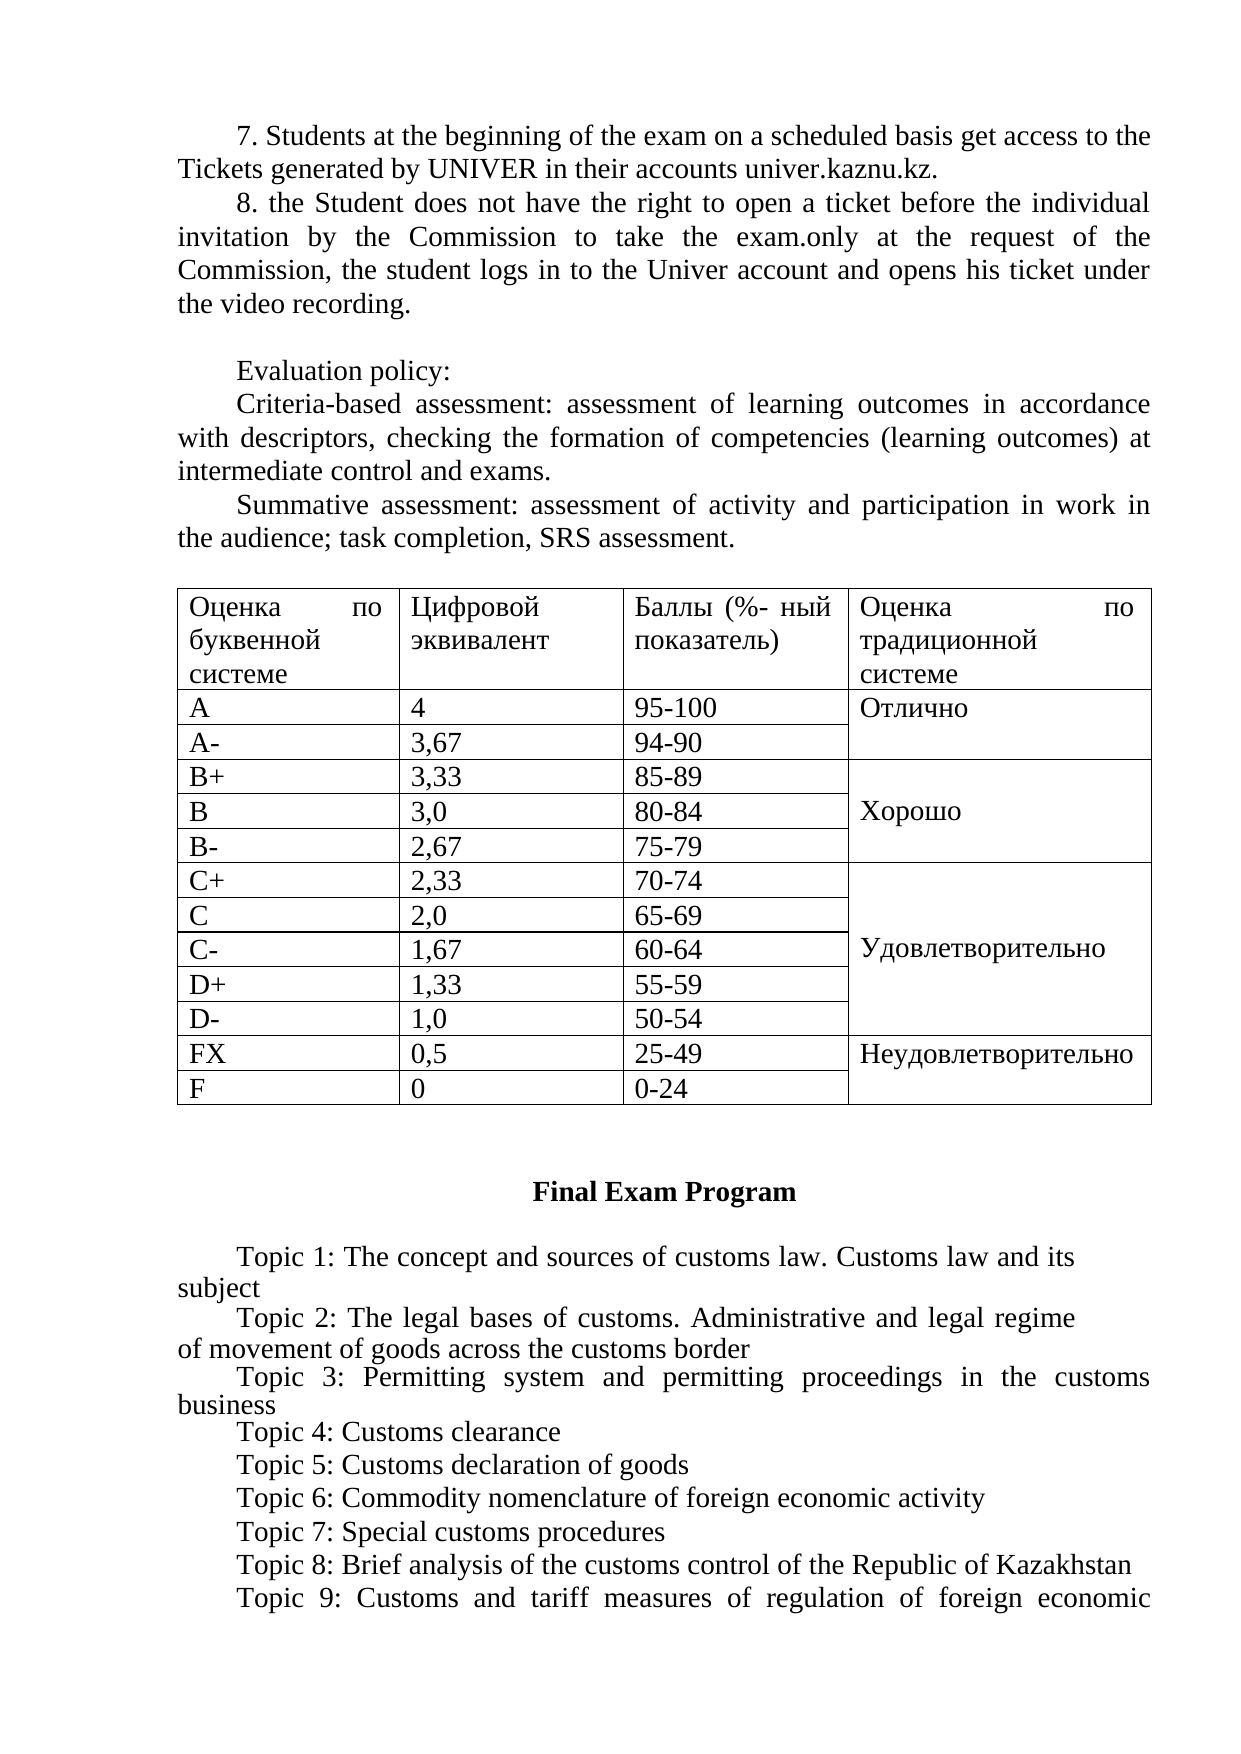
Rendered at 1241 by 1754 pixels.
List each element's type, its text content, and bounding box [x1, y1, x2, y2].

text Topic 3: Permitting system and permitting proceedings in the customs business [177, 1365, 1152, 1419]
subtitle Topic 6: Commodity nomenclature of foreign economic activity [177, 1480, 1152, 1514]
table_cell B+ [178, 760, 399, 793]
table_cell 94-90 [624, 725, 848, 758]
table_cell 3,67 [400, 725, 623, 758]
table_cell 1,0 [400, 1002, 623, 1035]
table_cell 95-100 [624, 690, 848, 724]
text Evaluation policy: [177, 353, 1152, 386]
table_cell 65-69 [624, 898, 848, 931]
table_cell Отлично [849, 690, 1151, 758]
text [177, 1581, 1152, 1614]
table_cell 2,0 [400, 898, 623, 931]
table_cell 3,33 [400, 760, 623, 793]
table_cell 70-74 [624, 863, 848, 897]
text Summative assessment: assessment of activity and participation in work in the audience; task completion, SRS assessment. [177, 487, 1152, 554]
table_header Оценка по буквенной системе [178, 589, 399, 689]
table_cell 85-89 [624, 760, 848, 793]
table_cell B [178, 794, 399, 828]
table_cell 0-24 [624, 1071, 848, 1104]
table_cell 25-49 [624, 1036, 848, 1070]
text Criteria-based assessment: assessment of learning outcomes in accordance with descriptors, checking the formation of competencies (learning outcomes) at intermediate control and exams. [177, 386, 1152, 487]
table_header Оценка по традиционной системе [849, 589, 1151, 689]
table_cell C+ [178, 863, 399, 897]
table_cell D+ [178, 967, 399, 1001]
table_cell Неудовлетворительно [849, 1036, 1151, 1104]
text Final Exam Program [177, 1174, 1152, 1208]
table_cell 55-59 [624, 967, 848, 1001]
table_cell 50-54 [624, 1002, 848, 1035]
text Topic 8: Brief analysis of the customs control of the Republic of Kazakhstan [177, 1547, 1152, 1581]
table_cell 3,0 [400, 794, 623, 828]
table_cell 1,67 [400, 933, 623, 966]
table_cell Хорошо [849, 760, 1151, 862]
table_cell 2,33 [400, 863, 623, 897]
table_cell 60-64 [624, 933, 848, 966]
table_cell F [178, 1071, 399, 1104]
table_cell B- [178, 829, 399, 862]
text Topic 1: The concept and sources of customs law. Customs law and its subject [177, 1242, 1077, 1303]
table_cell FX [178, 1036, 399, 1070]
table_cell A- [178, 725, 399, 758]
table_cell D- [178, 1002, 399, 1035]
table_header Баллы (%- ный показатель) [624, 589, 848, 689]
table_cell 4 [400, 690, 623, 724]
text Topic 5: Customs declaration of goods [177, 1447, 1152, 1480]
table_cell 75-79 [624, 829, 848, 862]
text Topic 7: Special customs procedures [177, 1514, 1152, 1547]
table_cell A [178, 690, 399, 724]
table_cell Удовлетворительно [849, 863, 1151, 1035]
table_cell 80-84 [624, 794, 848, 828]
table_header Цифровой эквивалент [400, 589, 623, 689]
table_cell 0,5 [400, 1036, 623, 1070]
table_cell 2,67 [400, 829, 623, 862]
text 7. Students at the beginning of the exam on a scheduled basis get access to the Tickets generated by UNIVER in their accounts univer.kaznu.kz. [177, 118, 1152, 185]
table_cell 0 [400, 1071, 623, 1104]
table_cell 1,33 [400, 967, 623, 1001]
text Topic 4: Customs clearance [177, 1419, 1152, 1447]
table_cell C [178, 898, 399, 931]
table_cell C- [178, 933, 399, 966]
text 8. the Student does not have the right to open a ticket before the individual invitation by the Commission to take the exam.only at the request of the Commission, the student logs in to the Univer account and opens his ticket under the video recording. [177, 185, 1152, 319]
text Topic 2: The legal bases of customs. Administrative and legal regime of movement of goods across the customs border [177, 1303, 1077, 1365]
